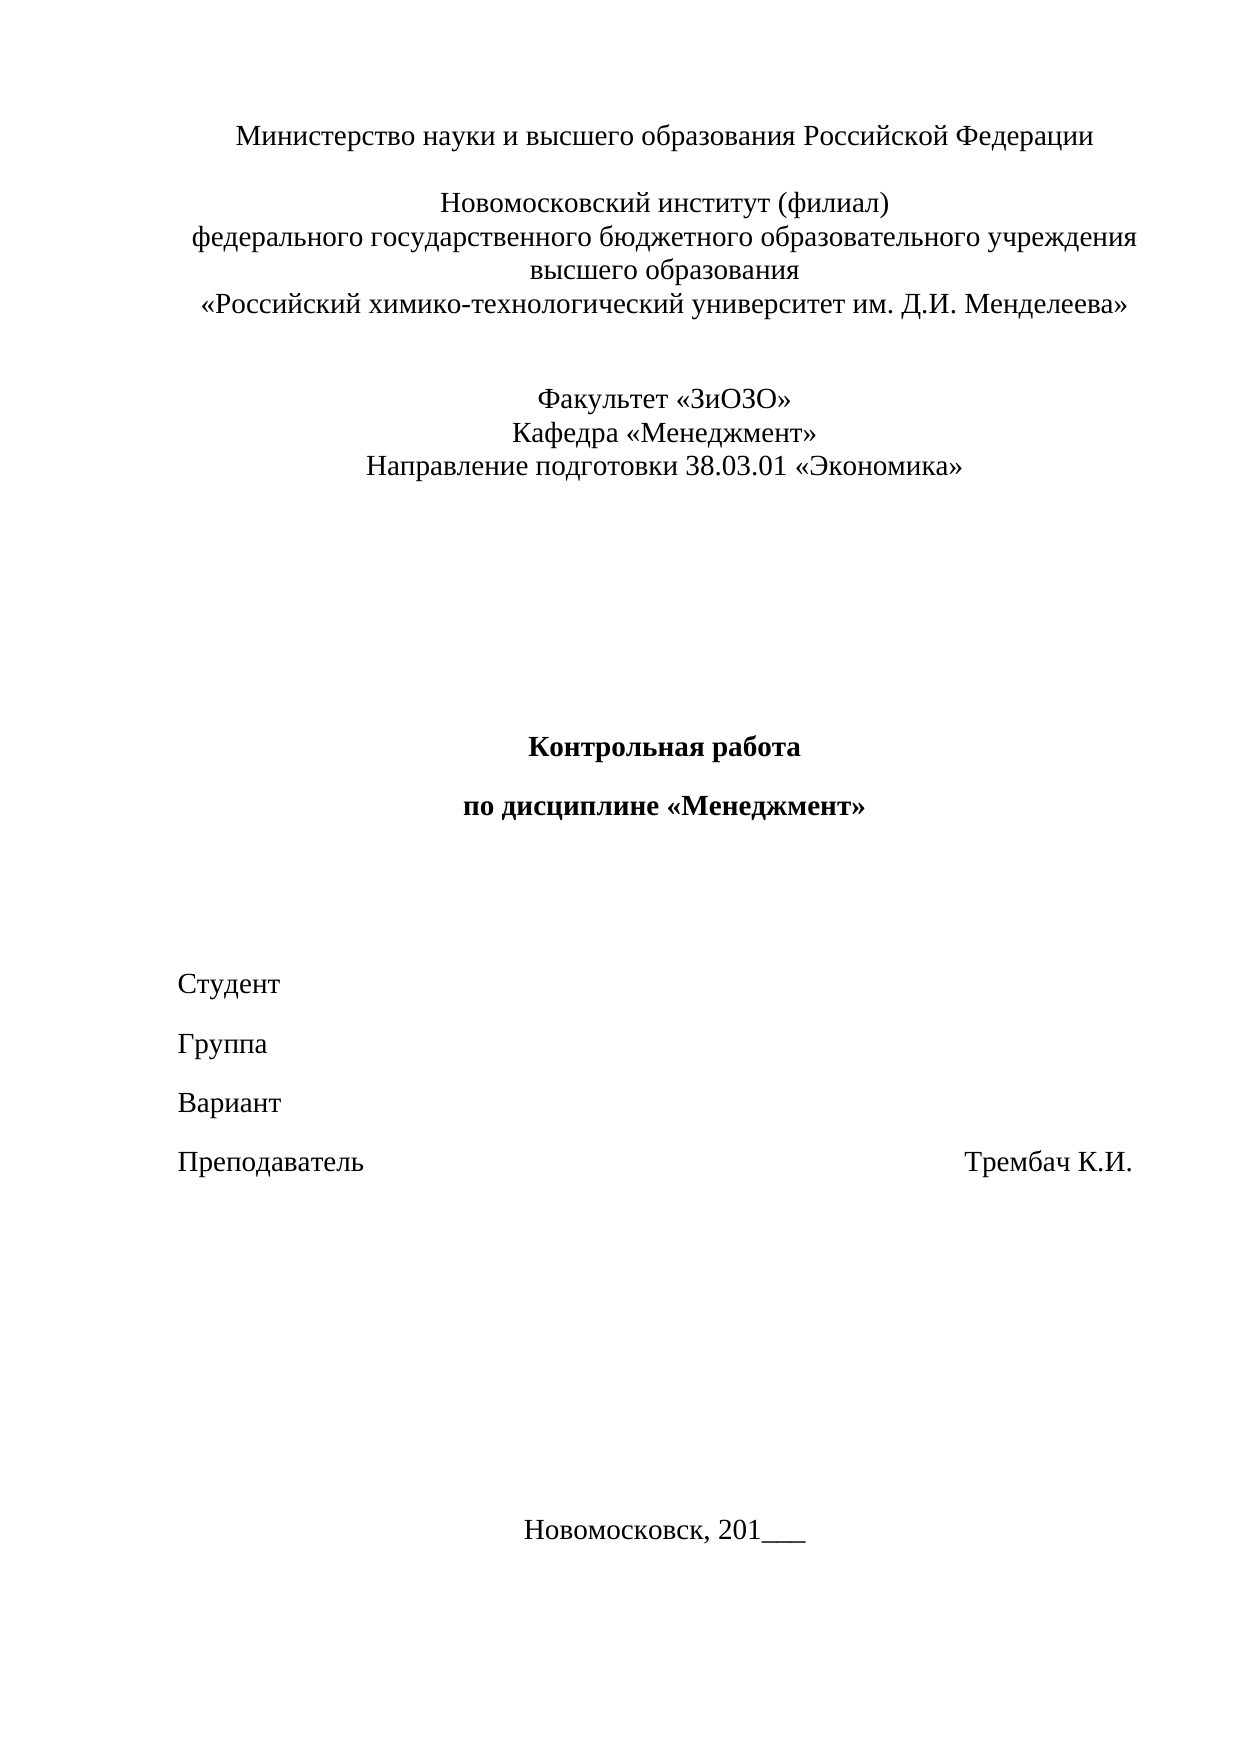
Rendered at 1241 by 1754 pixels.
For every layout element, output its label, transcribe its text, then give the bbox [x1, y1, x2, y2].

text Кафедра «Менеджмент» [177, 415, 1152, 448]
text Новомосковск, 201___ [177, 1512, 1152, 1546]
text высшего образования [177, 252, 1152, 286]
text Преподаватель Трембач К.И. [177, 1144, 1152, 1178]
text «Российский химико-технологический университет им. Д.И. Менделеева» [177, 286, 1152, 319]
text федерального государственного бюджетного образовательного учреждения [177, 219, 1152, 252]
text по дисциплине «Менеджмент» [177, 788, 1152, 822]
text Группа [177, 1026, 1152, 1059]
text Студент [177, 966, 1152, 1000]
text Новомосковский институт (филиал) [177, 185, 1152, 219]
text Факультет «ЗиОЗО» [177, 381, 1152, 415]
text Вариант [177, 1085, 1152, 1119]
text Контрольная работа [177, 729, 1152, 762]
text Министерство науки и высшего образования Российской Федерации [177, 118, 1152, 152]
text Направление подготовки 38.03.01 «Экономика» [177, 448, 1152, 482]
